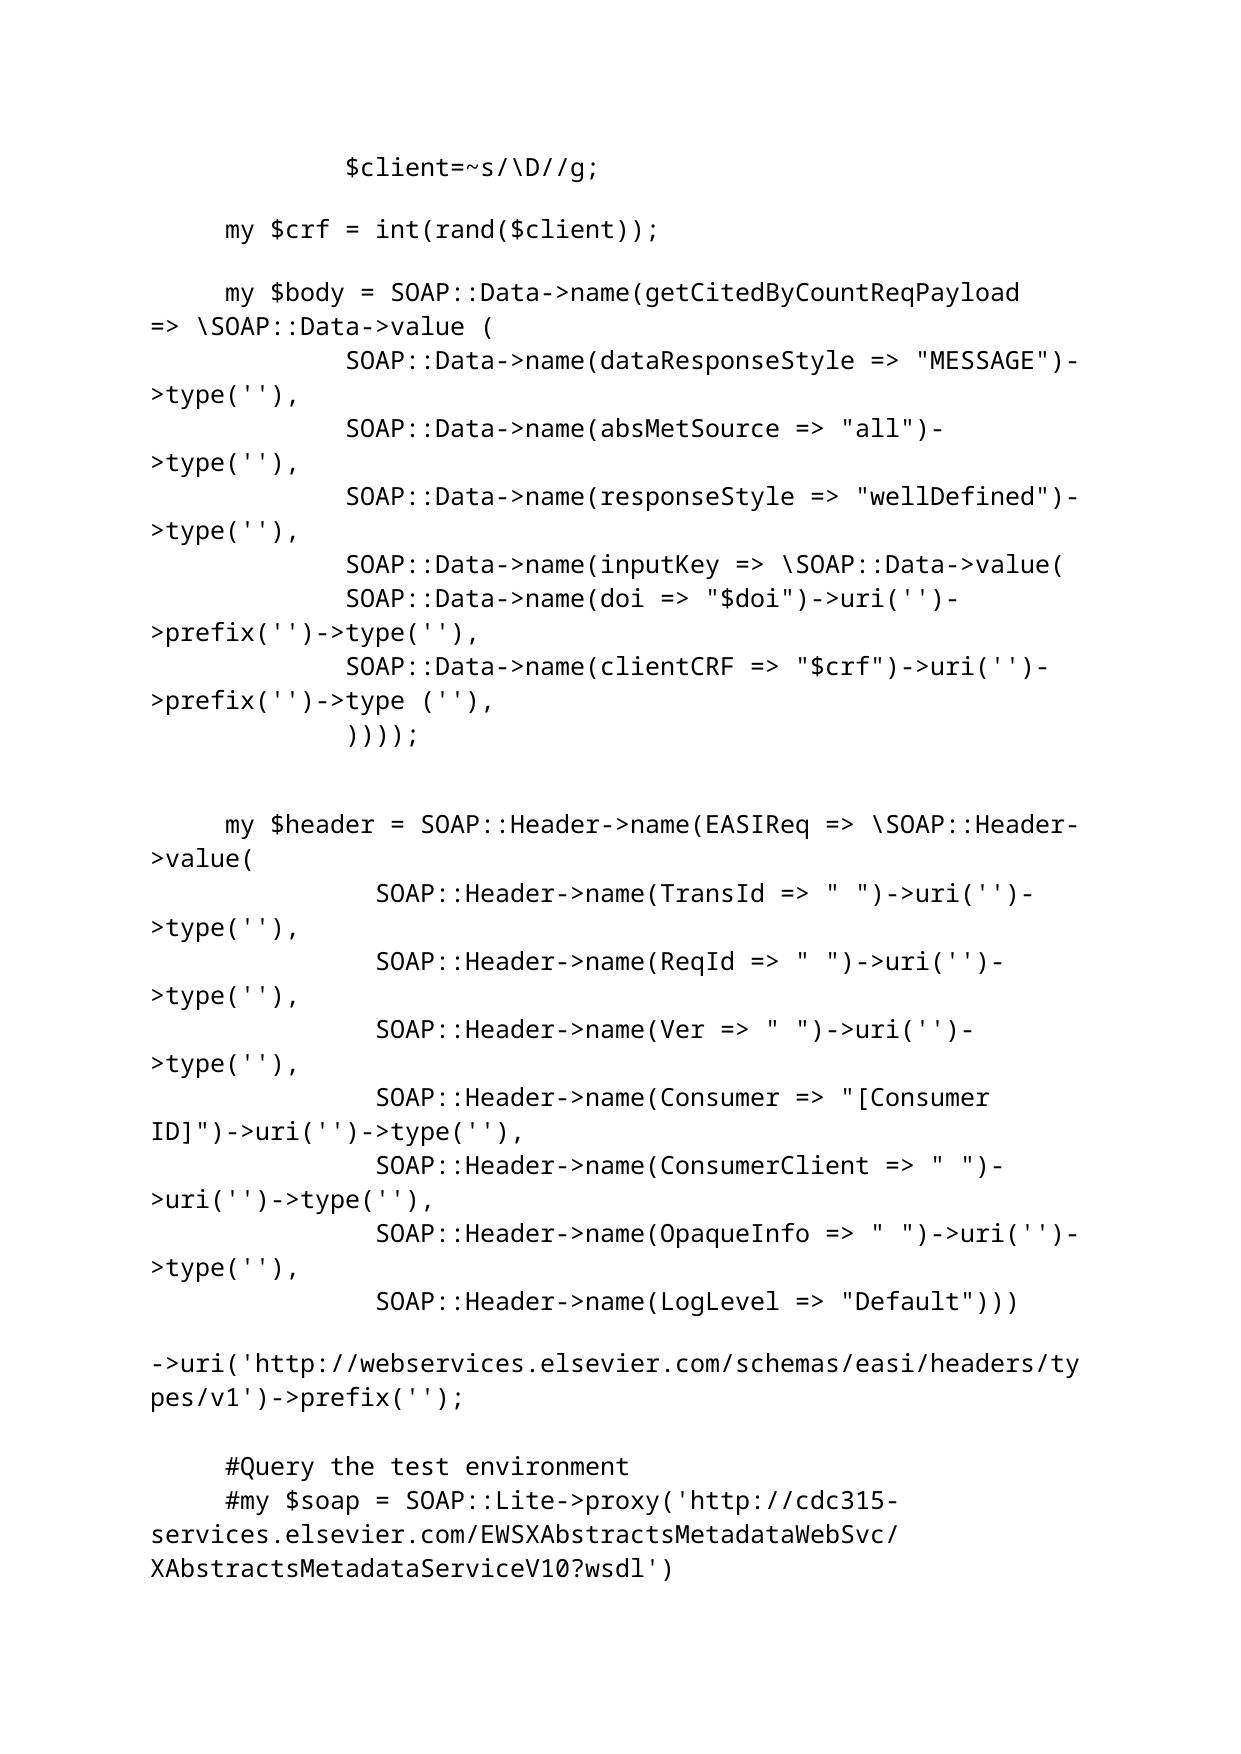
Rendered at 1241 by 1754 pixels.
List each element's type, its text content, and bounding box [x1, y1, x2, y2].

text SOAP::Header->name(TransId => " ")->uri('')->type(''), [150, 875, 1090, 943]
text my $crf = int(rand($client)); [150, 212, 1090, 246]
text )))); [150, 717, 1090, 751]
text SOAP::Header->name(ConsumerClient => " ")->uri('')->type(''), [150, 1148, 1090, 1216]
text SOAP::Header->name(LogLevel => "Default"))) [150, 1284, 1090, 1318]
text SOAP::Header->name(Consumer => "[Consumer ID]")->uri('')->type(''), [150, 1079, 1090, 1148]
text SOAP::Data->name(clientCRF => "$crf")->uri('')->prefix('')->type (''), [150, 649, 1090, 717]
text $client=~s/\D//g; [150, 150, 1090, 184]
text SOAP::Data->name(absMetSource => "all")->type(''), [150, 410, 1090, 478]
text SOAP::Data->name(responseStyle => "wellDefined")->type(''), [150, 478, 1090, 547]
text SOAP::Header->name(ReqId => " ")->uri('')->type(''), [150, 943, 1090, 1011]
text ->uri('http://webservices.elsevier.com/schemas/easi/headers/types/v1')->prefix(''); [150, 1318, 1090, 1414]
text SOAP::Data->name(dataResponseStyle => "MESSAGE")->type(''), [150, 342, 1090, 410]
text SOAP::Header->name(Ver => " ")->uri('')->type(''), [150, 1011, 1090, 1079]
text #Query the test environment [150, 1448, 1090, 1482]
text SOAP::Data->name(inputKey => \SOAP::Data->value( [150, 547, 1090, 581]
text SOAP::Header->name(OpaqueInfo => " ")->uri('')->type(''), [150, 1216, 1090, 1284]
text my $header = SOAP::Header->name(EASIReq => \SOAP::Header->value( [150, 807, 1090, 875]
text my $body = SOAP::Data->name(getCitedByCountReqPayload => \SOAP::Data->value ( [150, 274, 1090, 342]
text SOAP::Data->name(doi => "$doi")->uri('')->prefix('')->type(''), [150, 581, 1090, 649]
text #my $soap = SOAP::Lite->proxy('http://cdc315-services.elsevier.com/EWSXAbstractsMetadataWebSvc/XAbstractsMetadataServiceV10?wsdl') [150, 1482, 1090, 1584]
